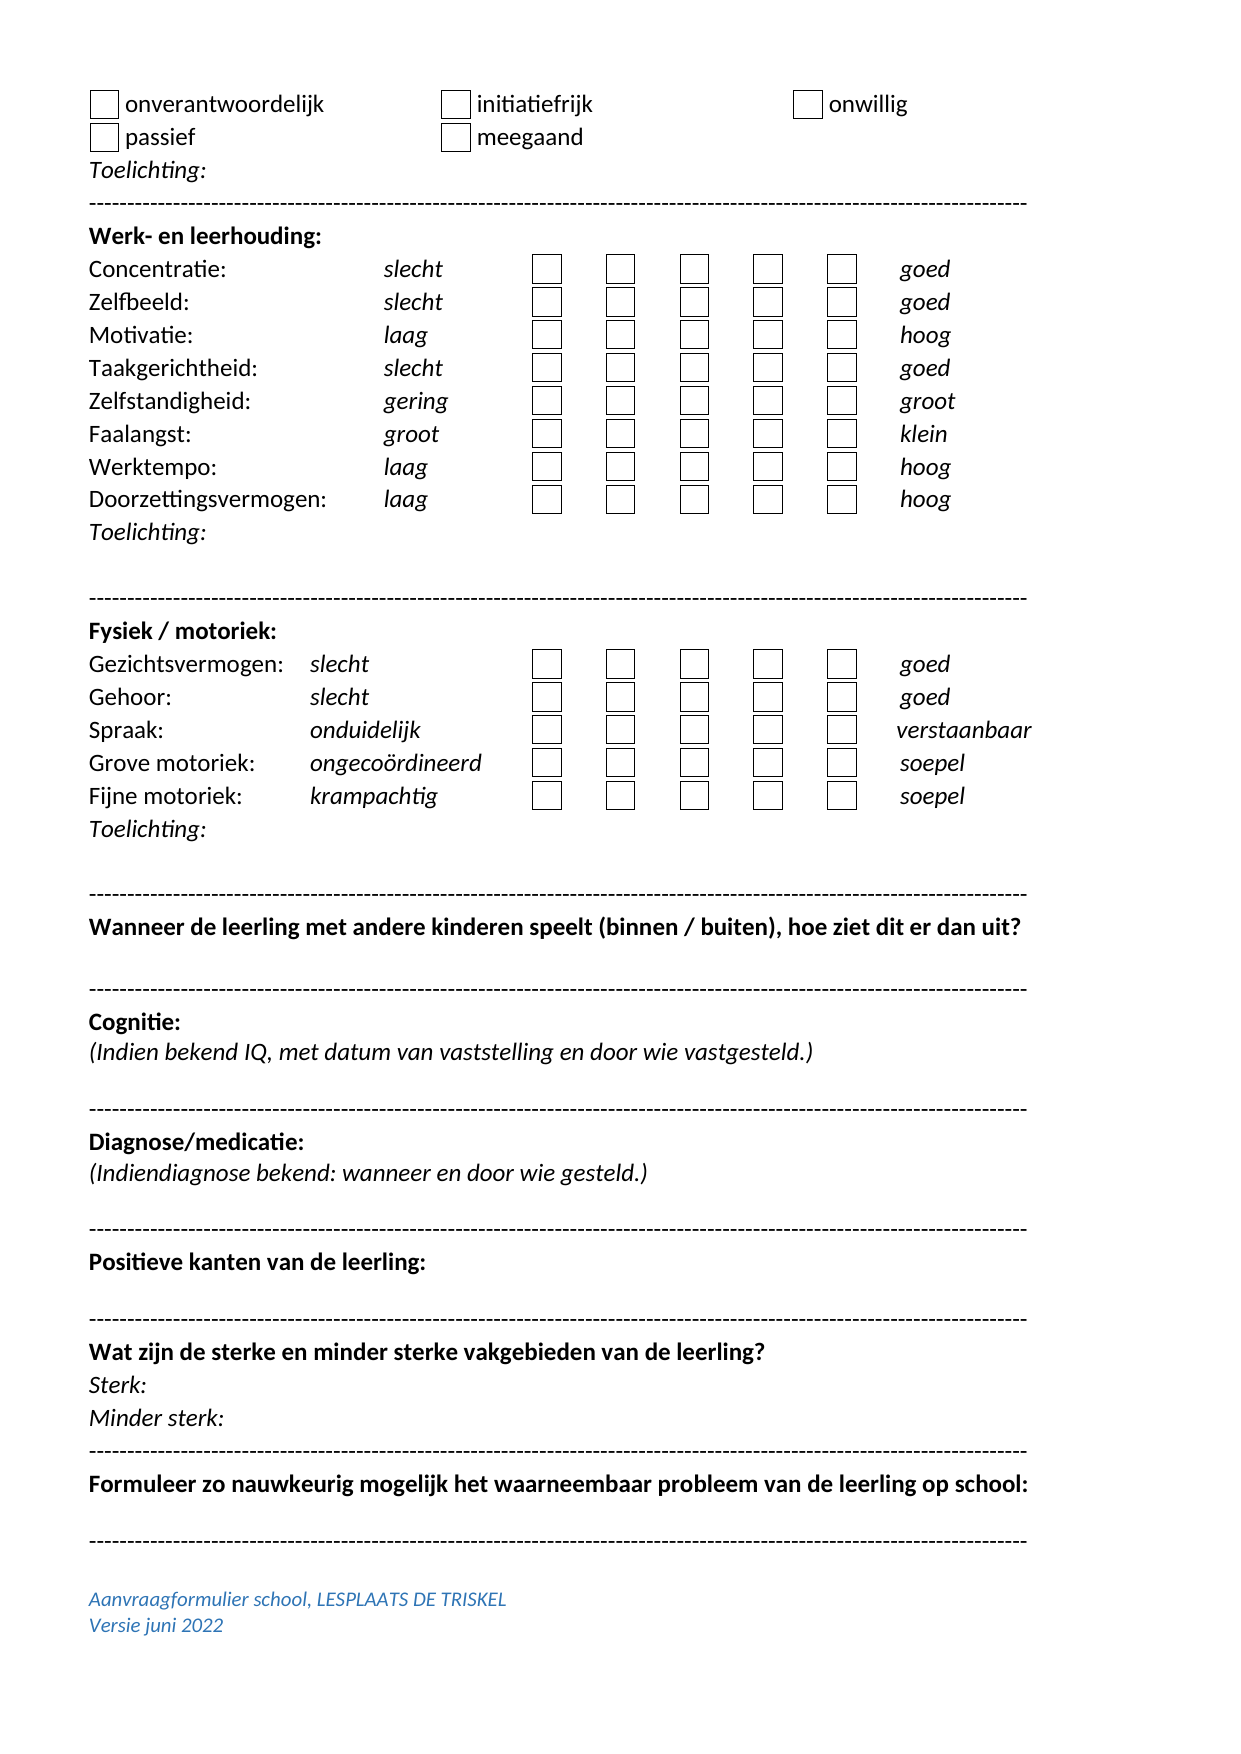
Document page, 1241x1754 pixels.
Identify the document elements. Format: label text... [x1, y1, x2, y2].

text Cognitie: [89, 1006, 1144, 1036]
text --------------------------------------------------------------------------------------------------------------------------- [89, 187, 1144, 218]
text --------------------------------------------------------------------------------------------------------------------------- [89, 879, 1144, 909]
text Wanneer de leerling met andere kinderen speelt (binnen / buiten), hoe ziet dit er dan uit? [89, 912, 1144, 942]
text (Indien bekend IQ, met datum van vaststelling en door wie vastgesteld.) [89, 1036, 1144, 1067]
text --------------------------------------------------------------------------------------------------------------------------- [89, 1213, 1144, 1244]
text Werktempo: laag hoog [89, 451, 1144, 481]
text --------------------------------------------------------------------------------------------------------------------------- [89, 973, 1144, 1003]
text (Indiendiagnose bekend: wanneer en door wie gesteld.) [89, 1157, 1144, 1187]
text Minder sterk: [89, 1402, 1144, 1433]
text Doorzettingsvermogen: laag hoog [89, 484, 1144, 514]
text Toelichting: [89, 813, 1144, 843]
text onverantwoordelijk [89, 89, 440, 119]
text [89, 1525, 1144, 1555]
text --------------------------------------------------------------------------------------------------------------------------- [89, 1435, 1144, 1466]
text Gehoor: slecht goed [89, 681, 1144, 712]
text Fysiek / motoriek: [89, 615, 1144, 646]
text Werk- en leerhouding: [89, 220, 1144, 251]
text Faalangst: groot klein [89, 418, 1144, 448]
text --------------------------------------------------------------------------------------------------------------------------- [89, 1303, 1144, 1334]
text --------------------------------------------------------------------------------------------------------------------------- [89, 582, 1144, 613]
text Motivatie: laag hoog [89, 319, 1144, 349]
text Sterk: [89, 1369, 1144, 1400]
text Wat zijn de sterke en minder sterke vakgebieden van de leerling? [89, 1336, 1144, 1367]
text meegaand [441, 122, 792, 152]
text Gezichtsvermogen: slecht goed [89, 648, 1144, 679]
text Formuleer zo nauwkeurig mogelijk het waarneembaar probleem van de leerling op school: [89, 1468, 1144, 1498]
text --------------------------------------------------------------------------------------------------------------------------- [89, 1093, 1144, 1124]
text Fijne motoriek: krampachtig soepel [89, 780, 1144, 810]
text Grove motoriek: ongecoördineerd soepel [89, 747, 1144, 777]
text Taakgerichtheid: slecht goed [89, 352, 1144, 382]
text Toelichting: [89, 517, 1144, 547]
text passief [89, 122, 440, 152]
text onwillig [792, 89, 1144, 119]
text Spraak: onduidelijk verstaanbaar [89, 714, 1144, 744]
text Positieve kanten van de leerling: [89, 1246, 1144, 1277]
text Concentratie: slecht goed [89, 253, 1144, 284]
text Zelfbeeld: slecht goed [89, 286, 1144, 317]
text Diagnose/medicatie: [89, 1126, 1144, 1157]
text initiatiefrijk [441, 89, 792, 119]
text Toelichting: [89, 154, 1144, 185]
text Zelfstandigheid: gering groot [89, 385, 1144, 415]
